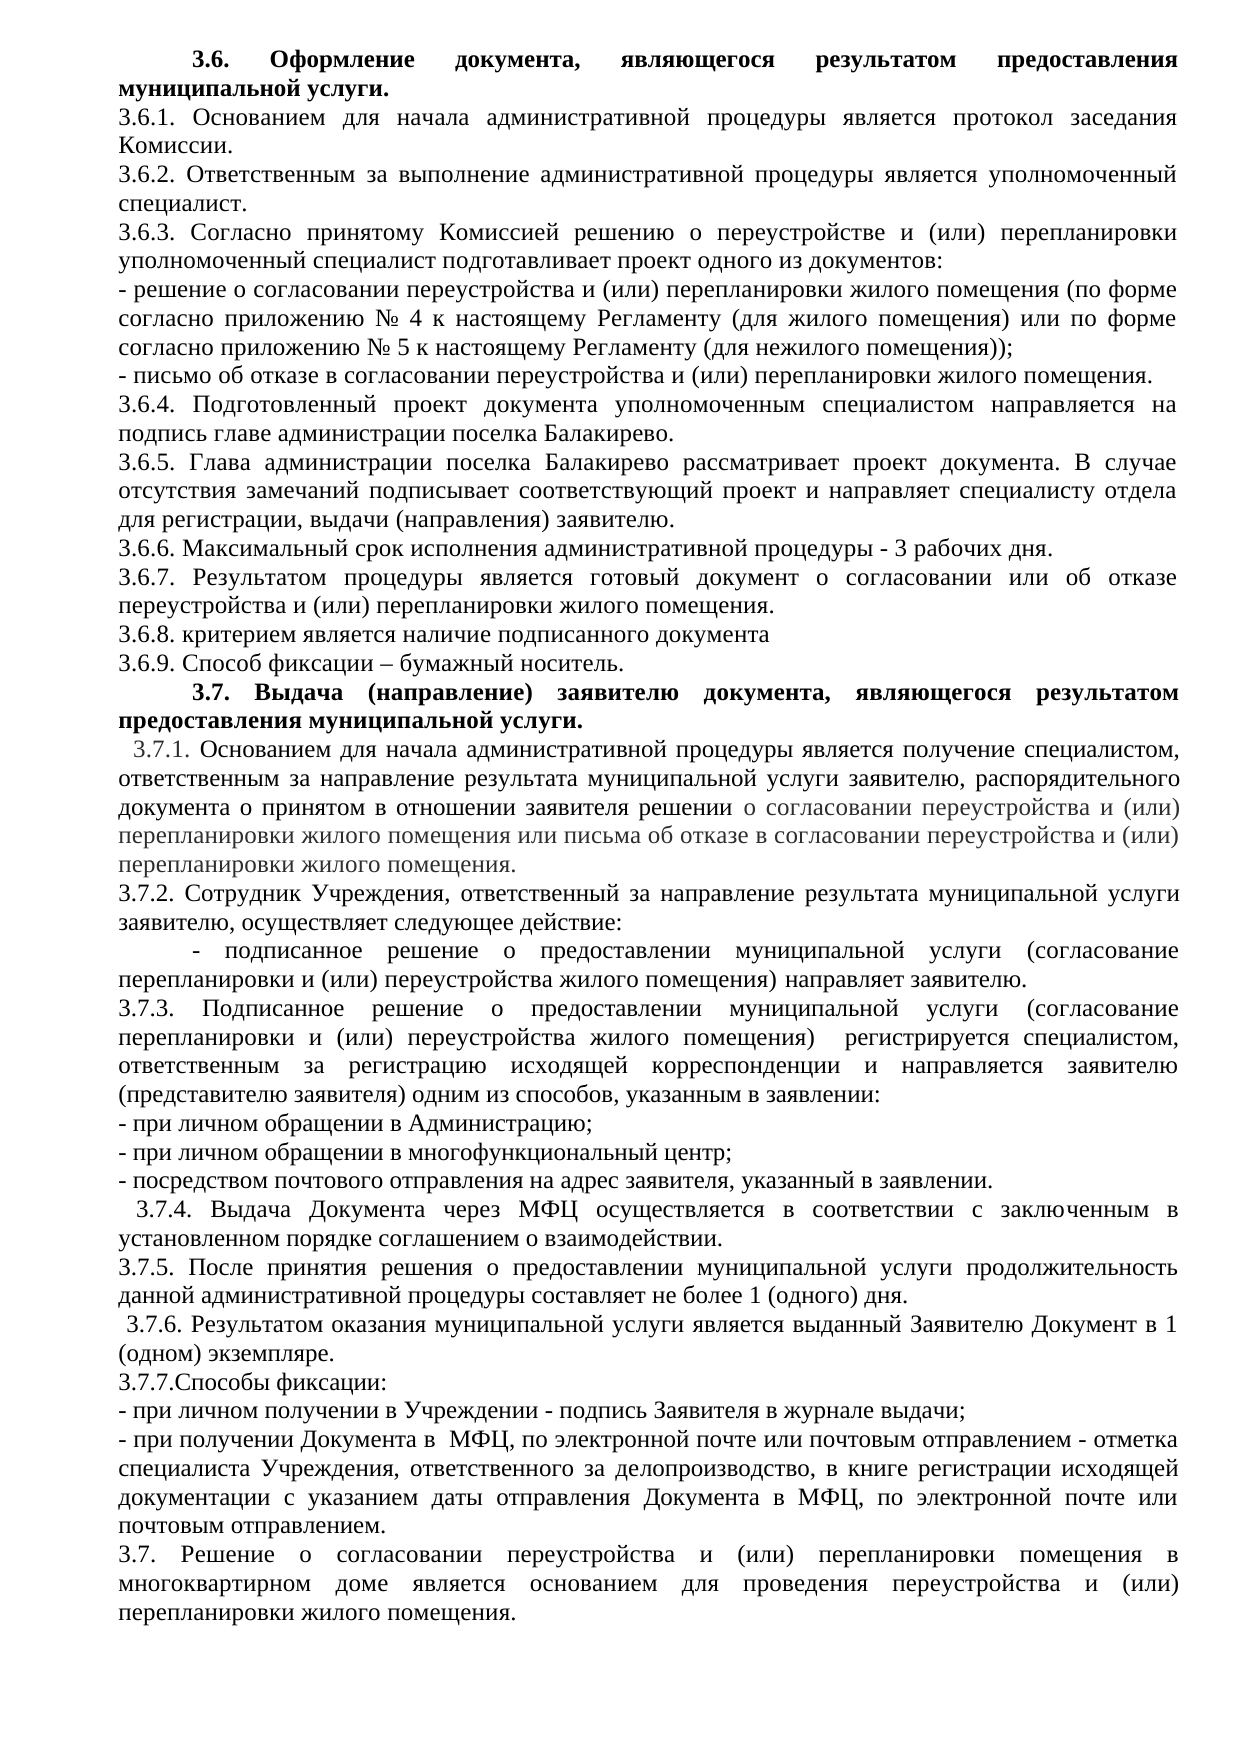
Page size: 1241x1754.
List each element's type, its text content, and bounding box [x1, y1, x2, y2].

text - подписанное решение о предоставлении муниципальной услуги (согласование перепланировки и (или) переустройства жилого помещения) направляет заявителю. [118, 936, 1179, 993]
text 3.7.3. Подписанное решение о предоставлении муниципальной услуги (согласование перепланировки и (или) переустройства жилого помещения) регистрируется специалистом, ответственным за регистрацию исходящей корреспонденции и направляется заявителю (представителю заявителя) одним из способов, указанным в заявлении: [118, 993, 1179, 1108]
text 3.6.1. Основанием для начала административной процедуры является протокол заседания Комиссии. [118, 102, 1179, 159]
text 3.7.6. Результатом оказания муниципальной услуги является выданный Заявителю Документ в 1 (одном) экземпляре. [118, 1309, 1179, 1367]
text 3.7.7.Способы фиксации: [118, 1367, 1179, 1396]
text 3.6.3. Согласно принятому Комиссией решению о переустройстве и (или) перепланировки уполномоченный специалист подготавливает проект одного из документов: [118, 217, 1179, 274]
text - при личном обращении в Администрацию; [118, 1108, 1181, 1137]
text 3.7. Выдача (направление) заявителю документа, являющегося результатом предоставления муниципальной услуги. [118, 677, 1181, 734]
text 3.6.9. Способ фиксации – бумажный носитель. [118, 648, 1179, 677]
text 3.7.2. Сотрудник Учреждения, ответственный за направление результата муниципальной услуги заявителю, осуществляет следующее действие: [118, 878, 1181, 936]
text 3.6.6. Максимальный срок исполнения административной процедуры - 3 рабочих дня. [118, 533, 1179, 562]
text 3.7.5. После принятия решения о предоставлении муниципальной услуги продолжительность данной административной процедуры составляет не более 1 (одного) дня. [118, 1252, 1179, 1309]
text - посредством почтового отправления на адрес заявителя, указанный в заявлении. [118, 1166, 1179, 1194]
text 3.6.4. Подготовленный проект документа уполномоченным специалистом направляется на подпись главе администрации поселка Балакирево. [118, 389, 1179, 447]
text - письмо об отказе в согласовании переустройства и (или) перепланировки жилого помещения. [118, 361, 1179, 389]
text 3.6.7. Результатом процедуры является готовый документ о согласовании или об отказе переустройства и (или) перепланировки жилого помещения. [118, 562, 1179, 619]
text 3.6. Оформление документа, являющегося результатом предоставления муниципальной услуги. [118, 44, 1179, 102]
text - при получении Документа в МФЦ, по электронной почте или почтовым отправлением - отметка специалиста Учреждения, ответственного за делопроизводство, в книге регистрации исходящей документации с указанием даты отправления Документа в МФЦ, по электронной почте или почтовым отправлением. [118, 1424, 1179, 1539]
text 3.6.2. Ответственным за выполнение административной процедуры является уполномоченный специалист. [118, 159, 1179, 217]
text 3.7.1. Основанием для начала административной процедуры является получение специалистом, ответственным за направление результата муниципальной услуги заявителю, распорядительного документа о принятом в отношении заявителя решении о согласовании переустройства и (или) перепланировки жилого помещения или письма об отказе в согласовании переустройства и (или) перепланировки жилого помещения. [118, 734, 1181, 878]
text - решение о согласовании переустройства и (или) перепланировки жилого помещения (по форме согласно приложению № 4 к настоящему Регламенту (для жилого помещения) или по форме согласно приложению № 5 к настоящему Регламенту (для нежилого помещения)); [118, 274, 1179, 361]
text - при личном обращении в многофункциональный центр; [118, 1137, 1181, 1166]
text 3.6.5. Глава администрации поселка Балакирево рассматривает проект документа. В случае отсутствия замечаний подписывает соответствующий проект и направляет специалисту отдела для регистрации, выдачи (направления) заявителю. [118, 447, 1179, 533]
text - при личном получении в Учреждении - подпись Заявителя в журнале выдачи; [118, 1396, 1179, 1424]
text 3.7. Решение о согласовании переустройства и (или) перепланировки помещения в многоквартирном доме является основанием для проведения переустройства и (или) перепланировки жилого помещения. [118, 1539, 1181, 1626]
text 3.6.8. критерием является наличие подписанного документа [118, 619, 1179, 648]
text 3.7.4. Выдача Документа через МФЦ осуществляется в соответствии с заключенным в установленном порядке соглашением о взаимодействии. [118, 1194, 1179, 1252]
